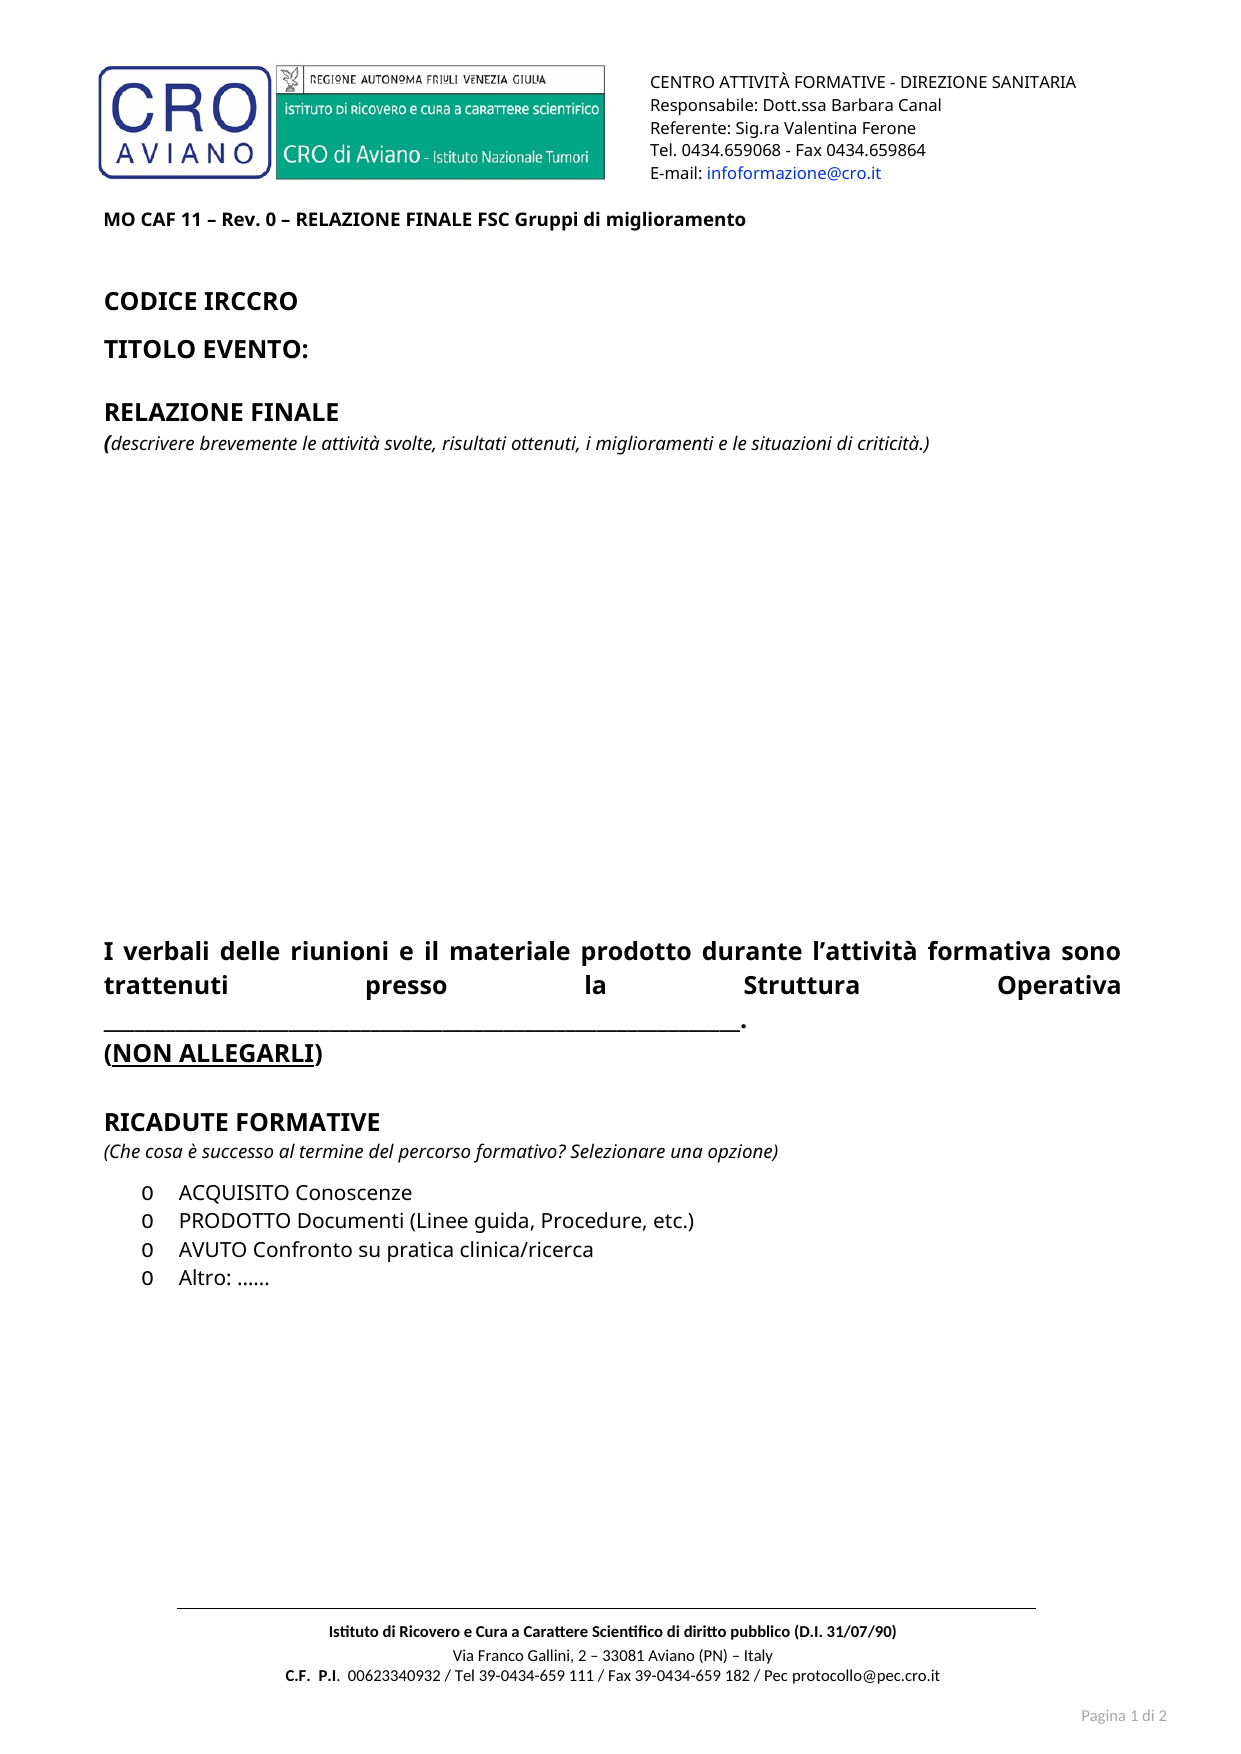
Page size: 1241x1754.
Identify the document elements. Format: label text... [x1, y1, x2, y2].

picture [98, 54, 606, 188]
text (NON ALLEGARLI) [103, 1036, 1122, 1070]
text RICADUTE FORMATIVE [103, 1104, 1122, 1138]
list AVUTO Confronto su pratica clinica/ricerca [141, 1235, 1122, 1263]
text (descrivere brevemente le attività svolte, risultati ottenuti, i miglioramenti e le situazioni di criticità.) [59, 428, 1122, 457]
list Altro: …… [141, 1263, 1122, 1292]
text (Che cosa è successo al termine del percorso formativo? Selezionare una opzione) [103, 1138, 1122, 1164]
text I verbali delle riunioni e il materiale prodotto durante l’attività formativa sono trattenuti presso la Struttura Operativa ______________________________________________________________. [103, 934, 1122, 1036]
list PRODOTTO Documenti (Linee guida, Procedure, etc.) [141, 1206, 1122, 1235]
text CODICE IRCCRO [103, 284, 1122, 318]
text TITOLO EVENTO: [103, 332, 1122, 366]
list Acquisito Conoscenze [141, 1178, 1122, 1206]
text RELAZIONE FINALE [59, 394, 1122, 428]
